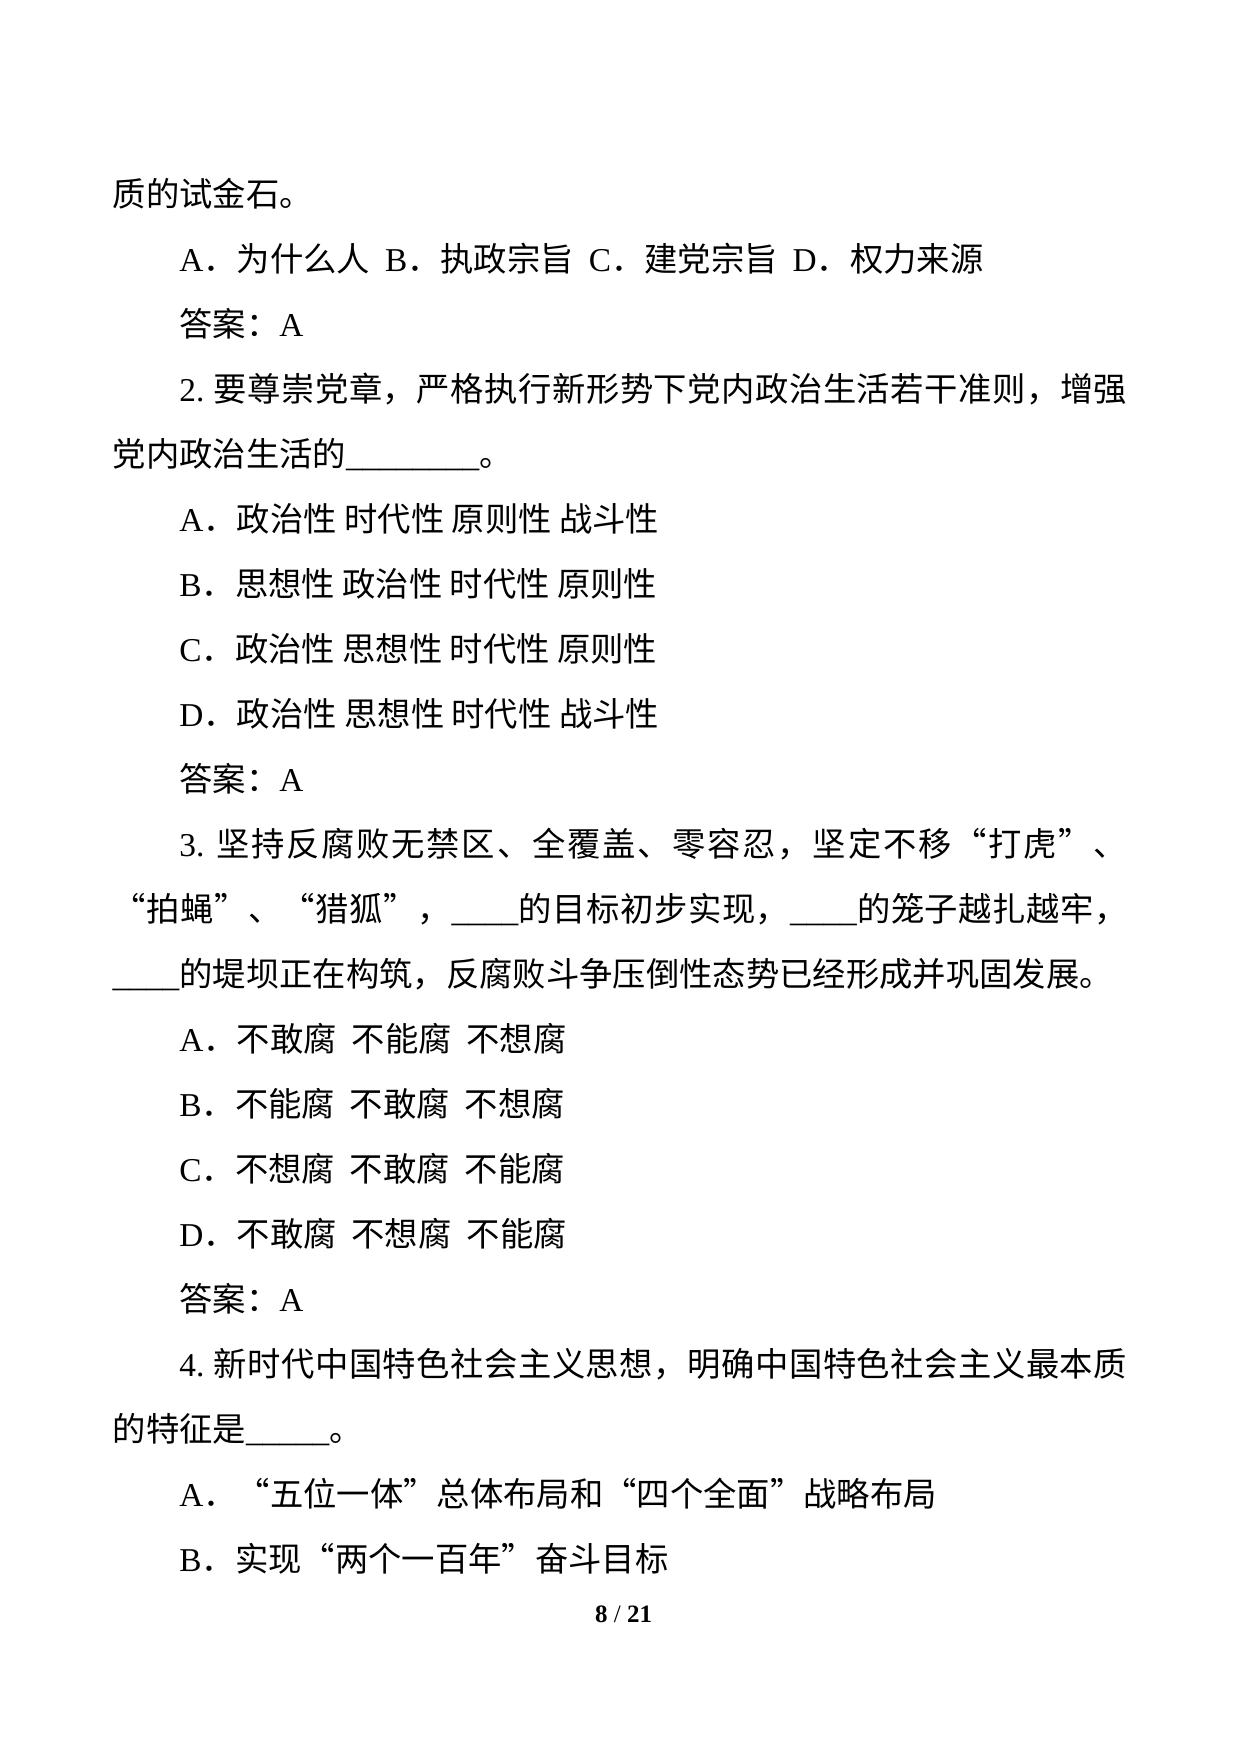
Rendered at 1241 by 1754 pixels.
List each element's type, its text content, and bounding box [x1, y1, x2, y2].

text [112, 159, 1128, 224]
text 答案：A [112, 744, 1128, 809]
text A．为什么人 B．执政宗旨 C．建党宗旨 D．权力来源 [112, 224, 1128, 289]
text D．不敢腐 不想腐 不能腐 [112, 1199, 1128, 1264]
text C．政治性 思想性 时代性 原则性 [112, 614, 1128, 679]
text A．不敢腐 不能腐 不想腐 [112, 1004, 1128, 1069]
text 2. 要尊崇党章，严格执行新形势下党内政治生活若干准则，增强党内政治生活的________。 [112, 354, 1128, 484]
text 4. 新时代中国特色社会主义思想，明确中国特色社会主义最本质的特征是_____。 [112, 1329, 1128, 1459]
text 答案：A [112, 1264, 1128, 1329]
text B．实现“两个一百年”奋斗目标 [112, 1524, 1128, 1589]
text A．“五位一体”总体布局和“四个全面”战略布局 [112, 1459, 1128, 1524]
text 答案：A [112, 289, 1128, 354]
text B．思想性 政治性 时代性 原则性 [112, 549, 1128, 614]
text 3. 坚持反腐败无禁区、全覆盖、零容忍，坚定不移“打虎”、“拍蝇”、“猎狐”，____的目标初步实现，____的笼子越扎越牢，____的堤坝正在构筑，反腐败斗争压倒性态势已经形成并巩固发展。 [112, 809, 1128, 1004]
text B．不能腐 不敢腐 不想腐 [112, 1069, 1128, 1134]
text C．不想腐 不敢腐 不能腐 [112, 1134, 1128, 1199]
text D．政治性 思想性 时代性 战斗性 [112, 679, 1128, 744]
text A．政治性 时代性 原则性 战斗性 [112, 484, 1128, 549]
